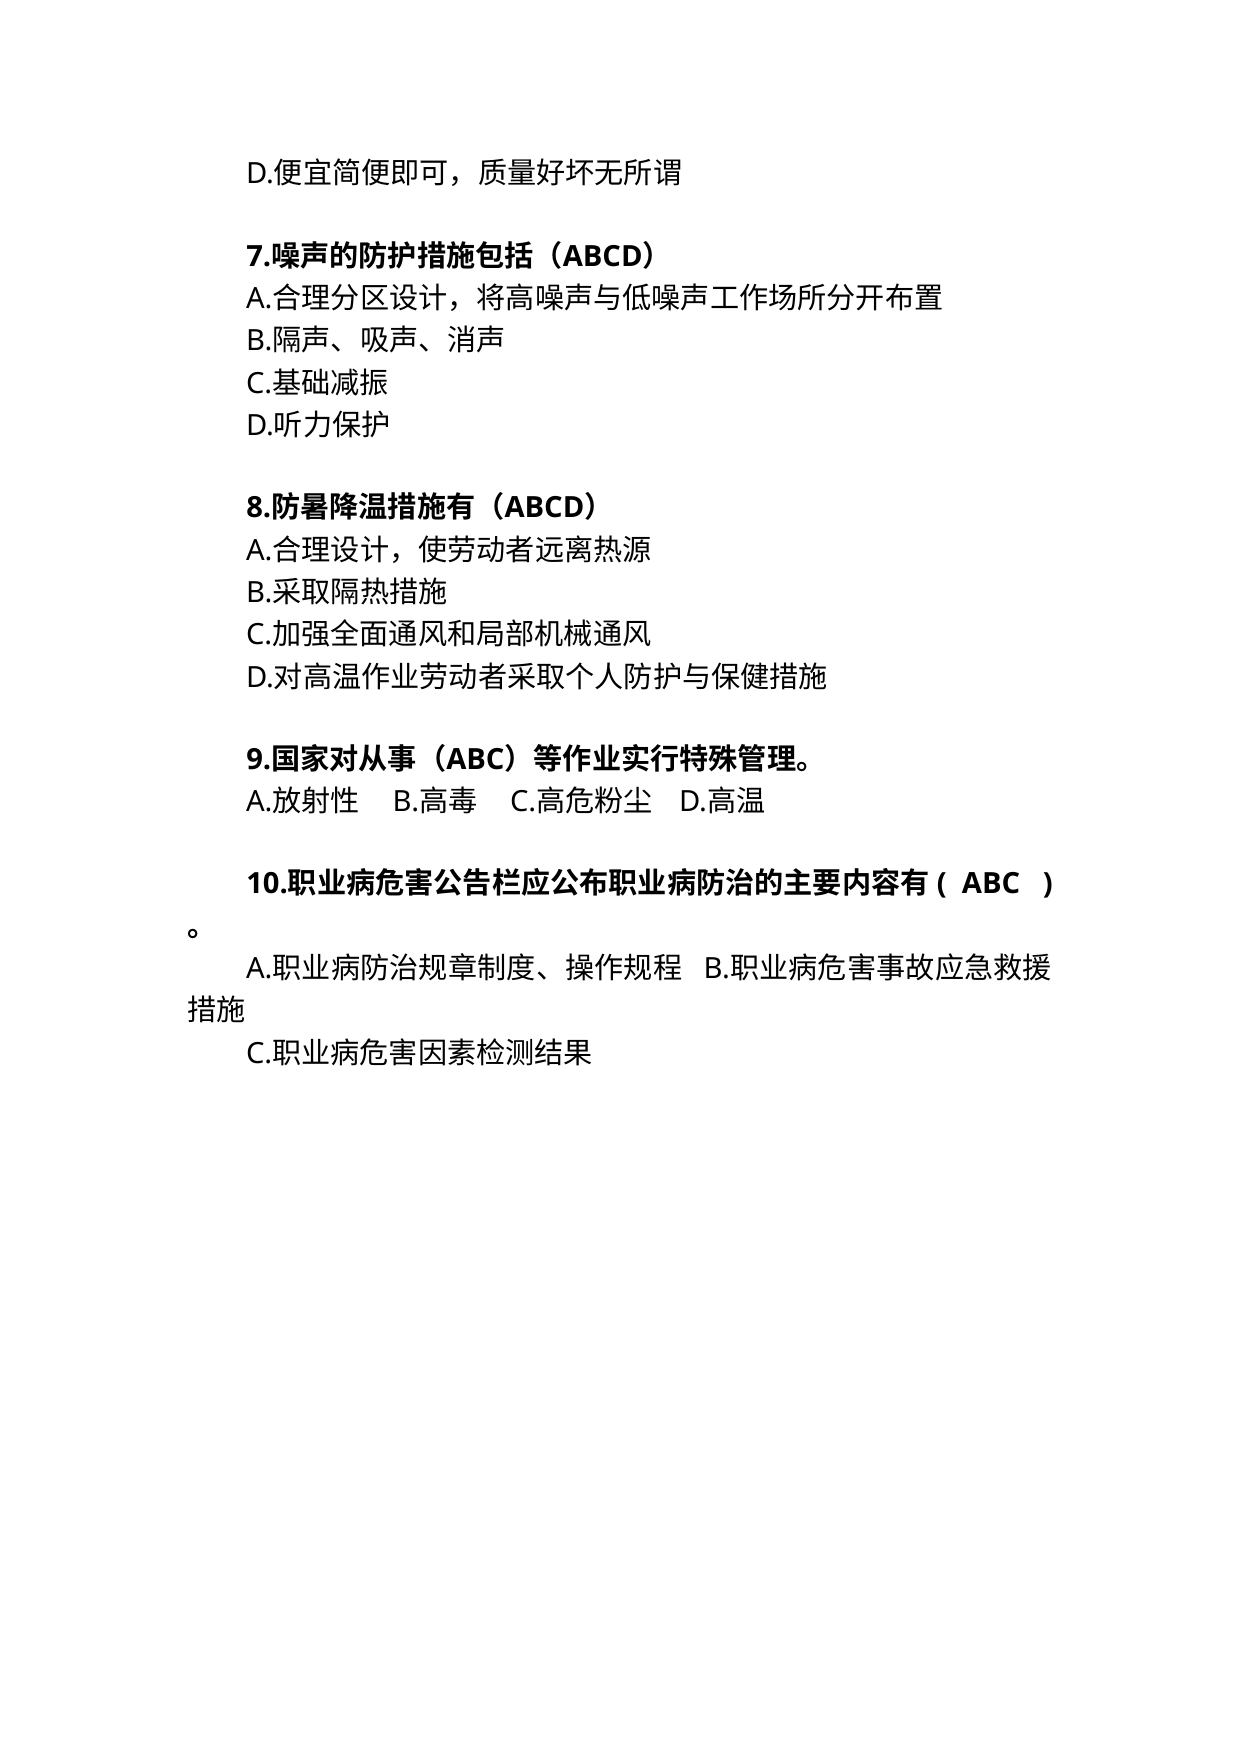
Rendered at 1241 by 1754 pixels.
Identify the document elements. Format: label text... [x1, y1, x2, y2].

text D.便宜简便即可，质量好坏无所谓 [187, 150, 1053, 192]
text B.采取隔热措施 [187, 568, 1053, 611]
text A.合理分区设计，将高噪声与低噪声工作场所分开布置 [187, 274, 1053, 317]
text A.合理设计，使劳动者远离热源 [187, 526, 1053, 568]
text C.加强全面通风和局部机械通风 [187, 611, 1053, 653]
text 7.噪声的防护措施包括（ABCD） [187, 232, 1053, 274]
text 10.职业病危害公告栏应公布职业病防治的主要内容有 ( ABC ) 。 [187, 860, 1053, 944]
text B.隔声、吸声、消声 [187, 317, 1053, 359]
text A.职业病防治规章制度、操作规程 B.职业病危害事故应急救援措施 [187, 944, 1053, 1029]
text 9.国家对从事（ABC）等作业实行特殊管理。 [187, 735, 1053, 778]
text C.基础减振 [187, 359, 1053, 402]
text 8.防暑降温措施有（ABCD） [187, 484, 1053, 526]
text D.听力保护 [187, 402, 1053, 444]
text C.职业病危害因素检测结果 [187, 1029, 1053, 1072]
text A.放射性 B.高毒 C.高危粉尘 D.高温 [187, 778, 1053, 820]
text D.对高温作业劳动者采取个人防护与保健措施 [187, 653, 1053, 696]
